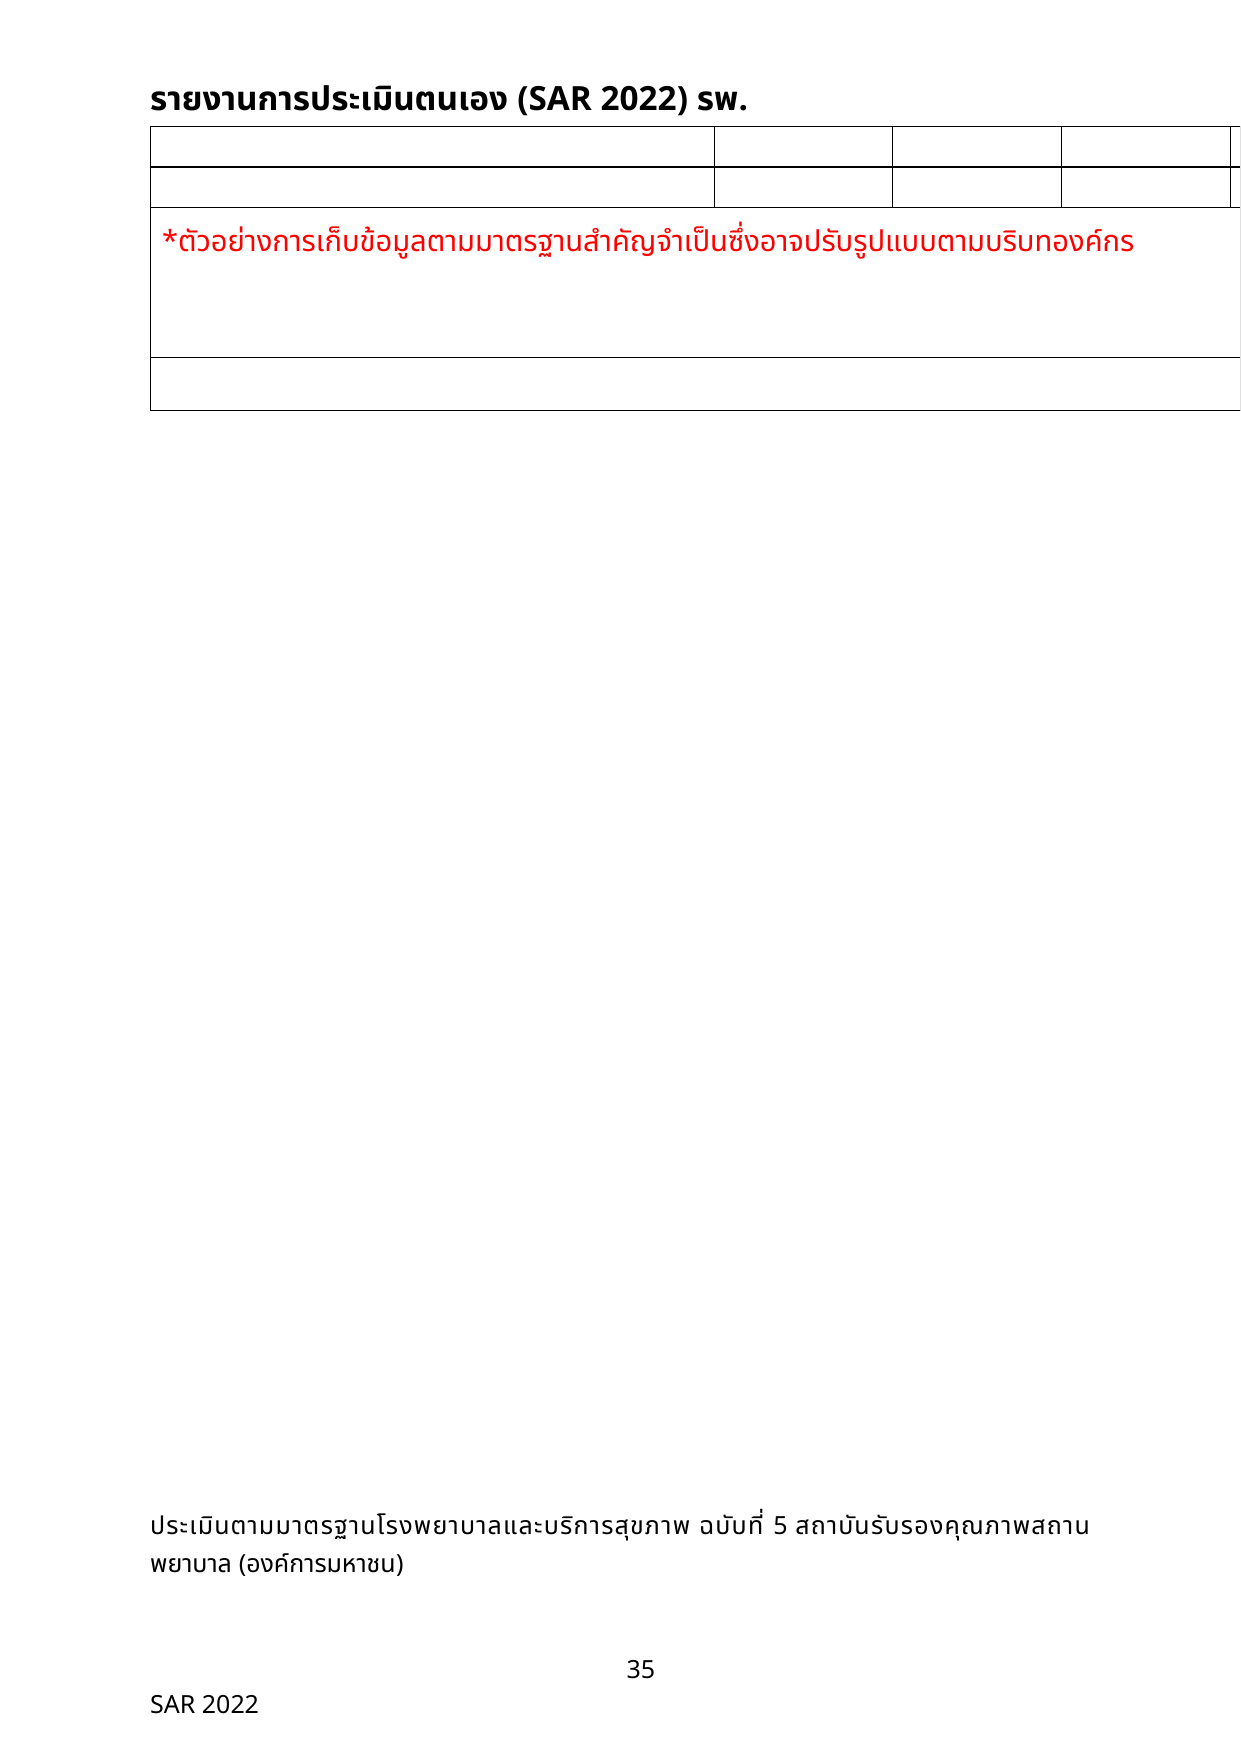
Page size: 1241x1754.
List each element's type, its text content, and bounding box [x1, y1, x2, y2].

table_cell [1231, 168, 1240, 207]
table_cell [893, 168, 1061, 207]
table_cell [151, 168, 714, 207]
table_cell [151, 358, 1240, 410]
table_cell [715, 127, 892, 166]
table_cell [1062, 127, 1230, 166]
table_cell [151, 127, 714, 166]
table_cell [715, 168, 892, 207]
table_cell [1231, 127, 1240, 166]
table_cell *ตัวอย่างการเก็บข้อมูลตามมาตรฐานสำคัญจำเป็นซึ่งอาจปรับรูปแบบตามบริบทองค์กร [151, 208, 1240, 357]
table_cell [893, 127, 1061, 166]
table_cell [1062, 168, 1230, 207]
